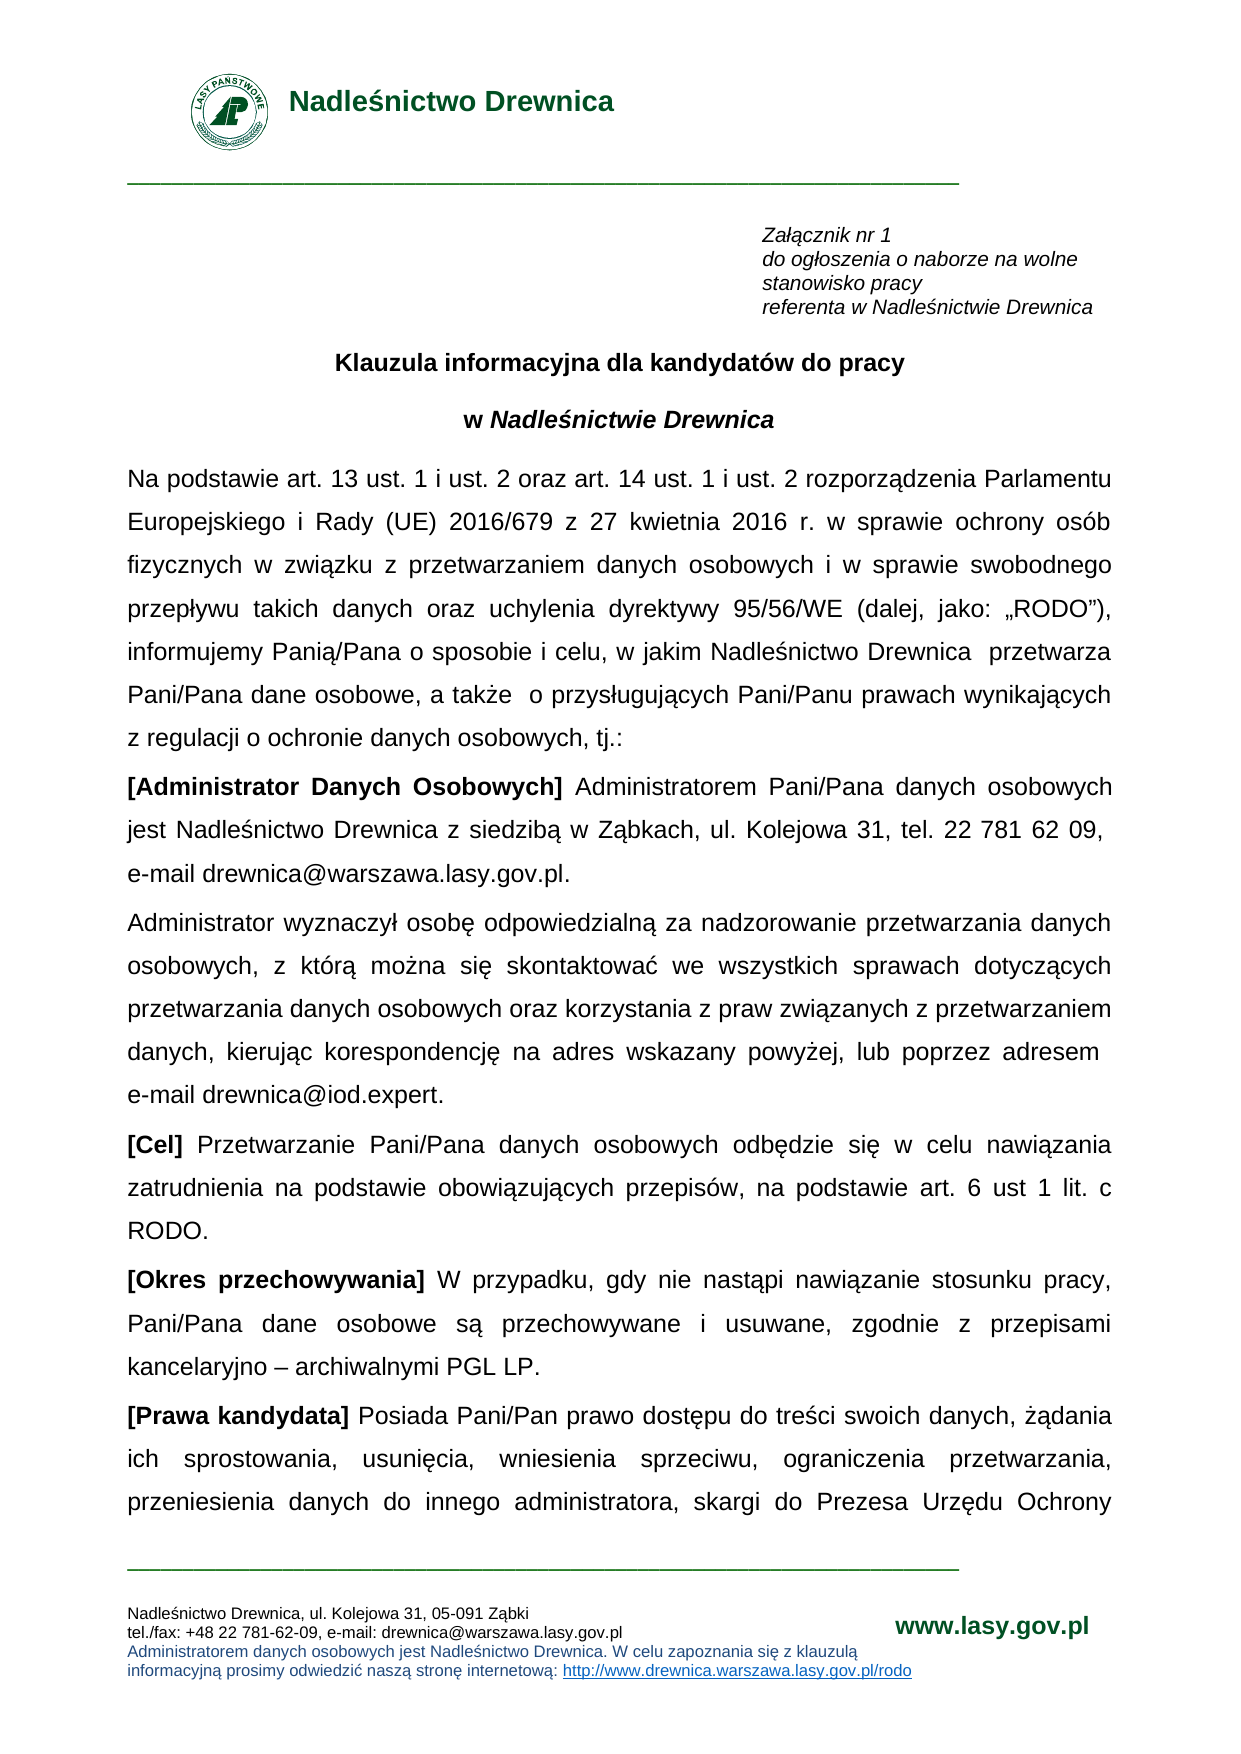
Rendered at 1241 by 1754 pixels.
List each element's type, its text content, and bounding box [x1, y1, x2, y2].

list [Administrator Danych Osobowych] Administratorem Pani/Pana danych osobowych jest Nadleśnictwo Drewnica z siedzibą w Ząbkach, ul. Kolejowa 31, tel. 22 781 62 09, e-mail drewnica@warszawa.lasy.gov.pl. [127, 772, 1113, 887]
text Załącznik nr 1 [762, 223, 1113, 247]
list [Okres przechowywania] W przypadku, gdy nie nastąpi nawiązanie stosunku pracy, Pani/Pana dane osobowe są przechowywane i usuwane, zgodnie z przepisami kancelaryjno – archiwalnymi PGL LP. [127, 1265, 1113, 1380]
text Administrator wyznaczył osobę odpowiedzialną za nadzorowanie przetwarzania danych osobowych, z którą można się skontaktować we wszystkich sprawach dotyczących przetwarzania danych osobowych oraz korzystania z praw związanych z przetwarzaniem danych, kierując korespondencję na adres wskazany powyżej, lub poprzez adresem e-mail drewnica@iod.expert. [127, 908, 1113, 1109]
text referenta w Nadleśnictwie Drewnica [762, 295, 1113, 319]
text w Nadleśnictwie Drewnica [127, 405, 1113, 434]
list [Cel] Przetwarzanie Pani/Pana danych osobowych odbędzie się w celu nawiązania zatrudnienia na podstawie obowiązujących przepisów, na podstawie art. 6 ust 1 lit. c RODO. [127, 1130, 1113, 1245]
text Klauzula informacyjna dla kandydatów do pracy [127, 348, 1113, 376]
text Na podstawie art. 13 ust. 1 i ust. 2 oraz art. 14 ust. 1 i ust. 2 rozporządzenia Parlamentu Europejskiego i Rady (UE) 2016/679 z 27 kwietnia 2016 r. w sprawie ochrony osób fizycznych w związku z przetwarzaniem danych osobowych i w sprawie swobodnego przepływu takich danych oraz uchylenia dyrektywy 95/56/WE (dalej, jako: „RODO”), informujemy Panią/Pana o sposobie i celu, w jakim Nadleśnictwo Drewnica przetwarza Pani/Pana dane osobowe, a także o przysługujących Pani/Panu prawach wynikających z regulacji o ochronie danych osobowych, tj.: [127, 464, 1113, 752]
text do ogłoszenia o naborze na wolne stanowisko pracy [762, 247, 1113, 295]
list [127, 1401, 1113, 1516]
